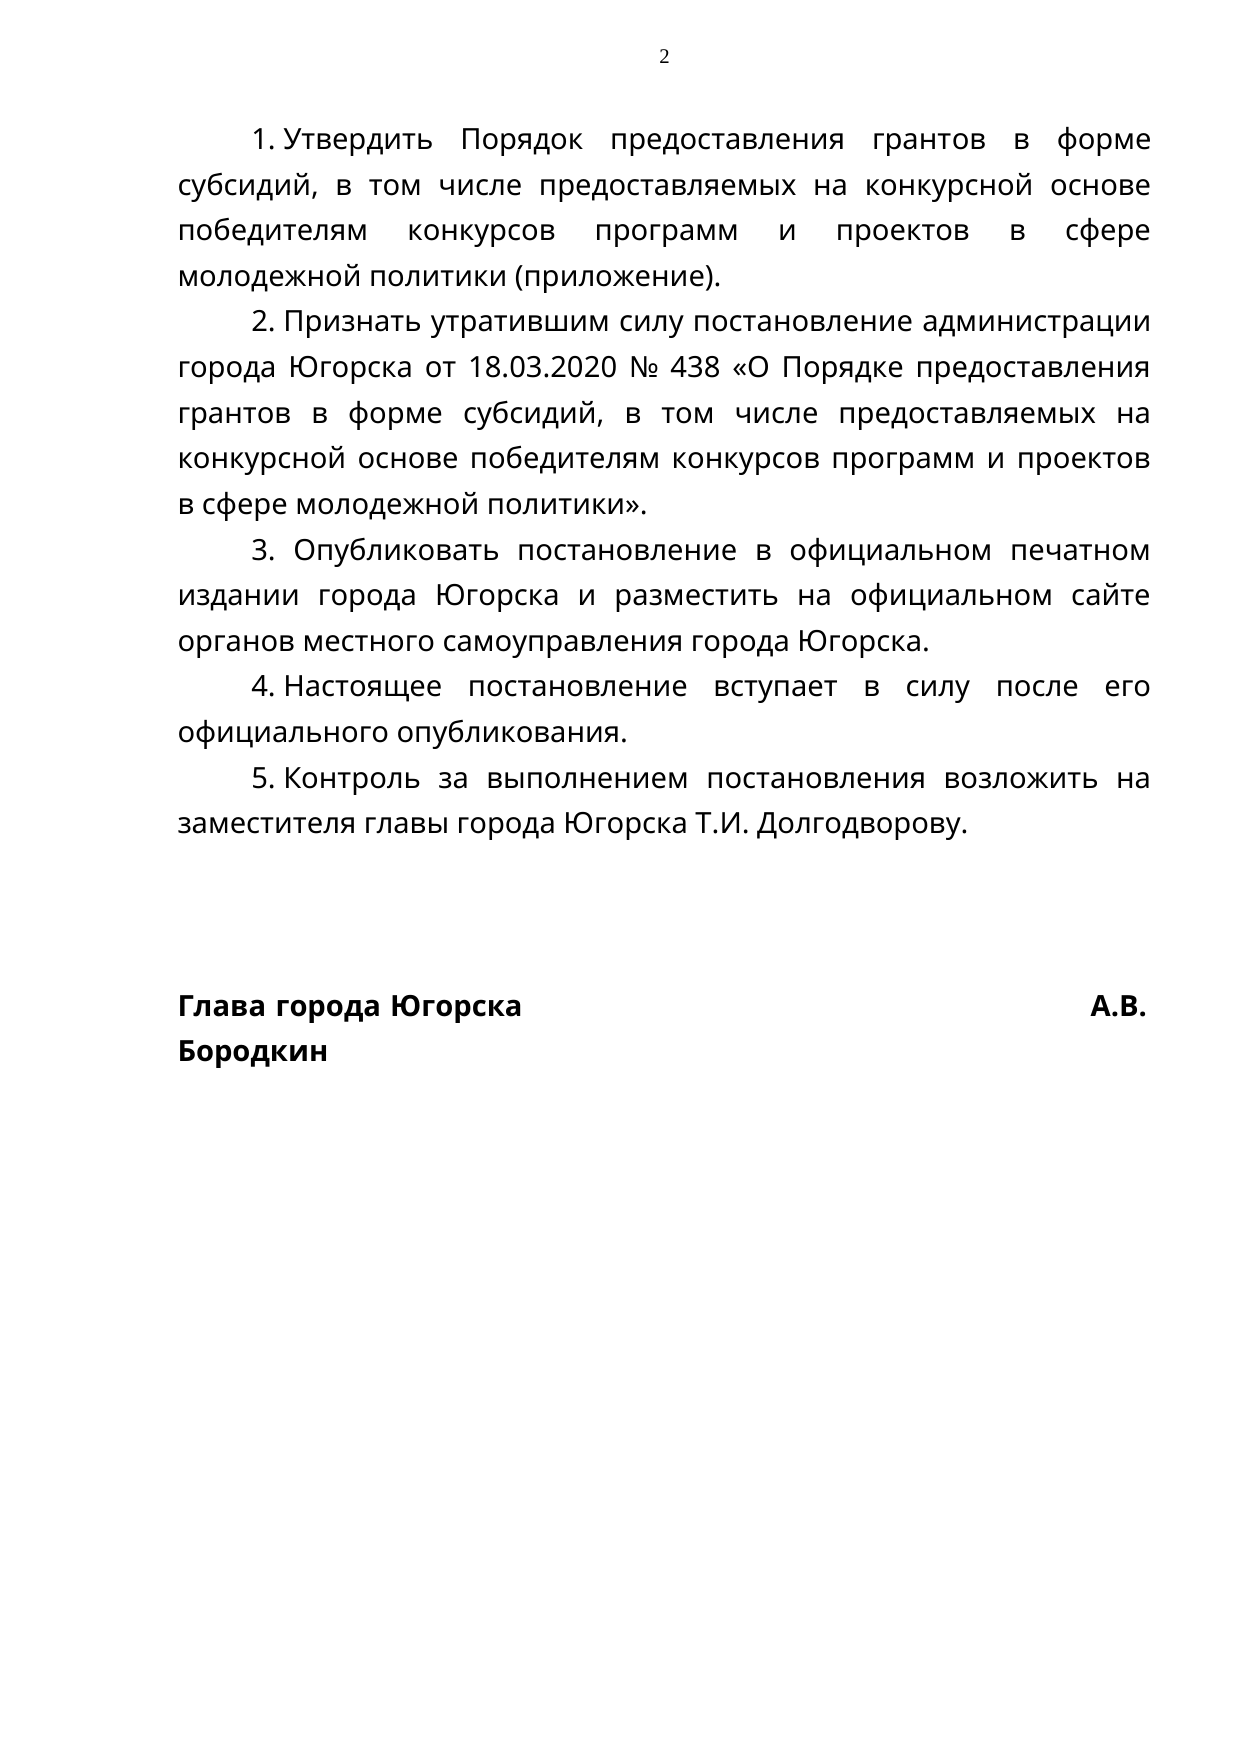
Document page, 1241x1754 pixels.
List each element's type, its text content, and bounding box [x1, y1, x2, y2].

text 3. Опубликовать постановление в официальном печатном издании города Югорска и разместить на официальном сайте органов местного самоуправления города Югорска. [177, 529, 1152, 660]
list 5. Контроль за выполнением постановления возложить на заместителя главы города Югорска Т.И. Долгодворову. [177, 757, 1152, 842]
text Глава города Югорска А.В. Бородкин [177, 985, 1152, 1070]
text 1. Утвердить Порядок предоставления грантов в форме субсидий, в том числе предоставляемых на конкурсной основе победителям конкурсов программ и проектов в сфере молодежной политики (приложение). [177, 118, 1152, 295]
list 4. Настоящее постановление вступает в силу после его официального опубликования. [177, 666, 1152, 751]
text 2. Признать утратившим силу постановление администрации города Югорска от 18.03.2020 № 438 «О Порядке предоставления грантов в форме субсидий, в том числе предоставляемых на конкурсной основе победителям конкурсов программ и проектов в сфере молодежной политики». [177, 301, 1152, 523]
